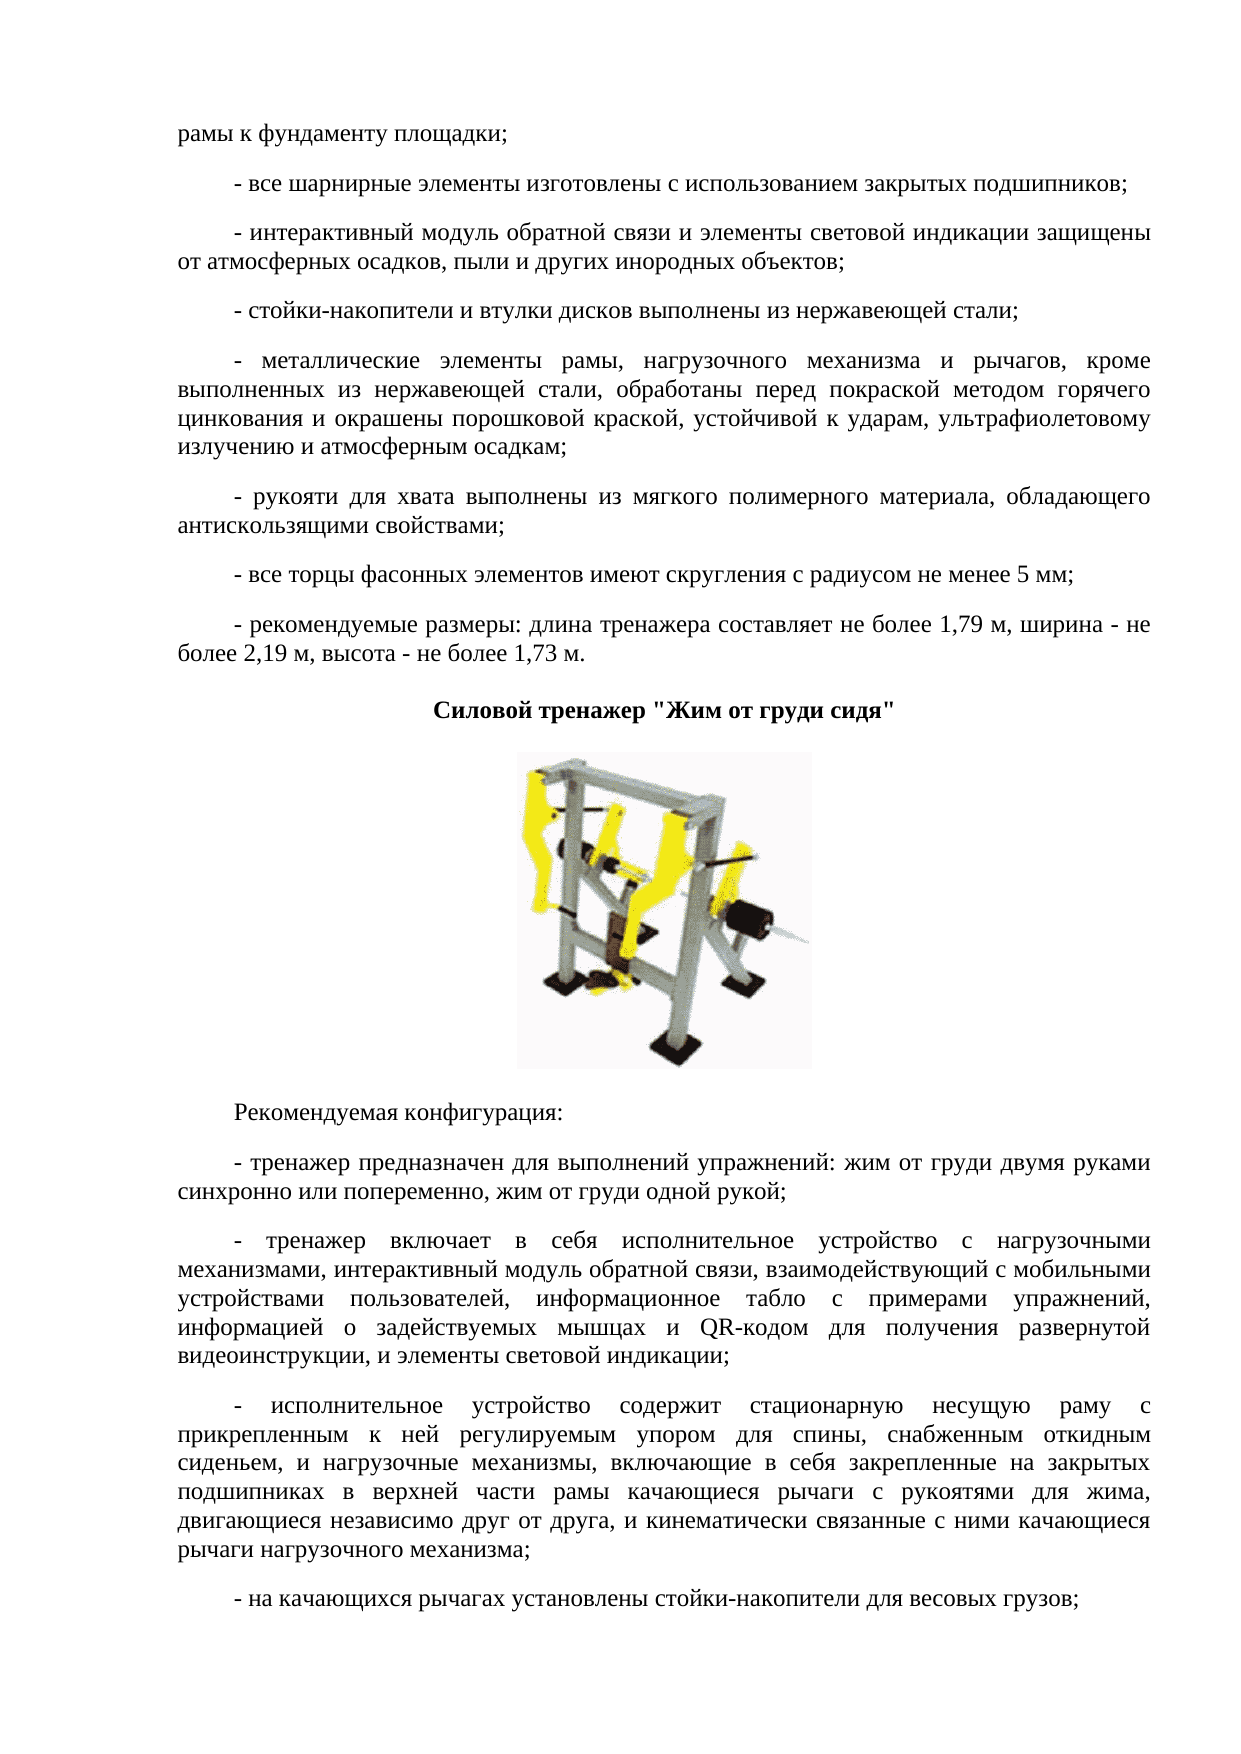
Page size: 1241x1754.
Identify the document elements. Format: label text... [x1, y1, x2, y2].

text - рукояти для хвата выполнены из мягкого полимерного материала, обладающего антискользящими свойствами; [177, 481, 1152, 538]
text - исполнительное устройство содержит стационарную несущую раму с прикрепленным к ней регулируемым упором для спины, снабженным откидным сиденьем, и нагрузочные механизмы, включающие в себя закрепленные на закрытых подшипниках в верхней части рамы качающиеся рычаги с рукоятями для жима, двигающиеся независимо друг от друга, и кинематически связанные с ними качающиеся рычаги нагрузочного механизма; [177, 1390, 1152, 1562]
text - на качающихся рычагах установлены стойки-накопители для весовых грузов; [177, 1583, 1152, 1612]
picture [517, 752, 812, 1069]
text Рекомендуемая конфигурация: [177, 1097, 1152, 1126]
text - рекомендуемые размеры: длина тренажера составляет не более 1,79 м, ширина - не более 2,19 м, высота - не более 1,73 м. [177, 609, 1152, 666]
text - интерактивный модуль обратной связи и элементы световой индикации защищены от атмосферных осадков, пыли и других инородных объектов; [177, 217, 1152, 275]
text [177, 118, 1152, 147]
title Силовой тренажер "Жим от груди сидя" [177, 695, 1152, 724]
text - стойки-накопители и втулки дисков выполнены из нержавеющей стали; [177, 296, 1152, 324]
text - все торцы фасонных элементов имеют скругления с радиусом не менее 5 мм; [177, 559, 1152, 588]
text - тренажер включает в себя исполнительное устройство с нагрузочными механизмами, интерактивный модуль обратной связи, взаимодействующий с мобильными устройствами пользователей, информационное табло с примерами упражнений, информацией о задействуемых мышцах и QR-кодом для получения развернутой видеоинструкции, и элементы световой индикации; [177, 1225, 1152, 1369]
text - тренажер предназначен для выполнений упражнений: жим от груди двумя руками синхронно или попеременно, жим от груди одной рукой; [177, 1147, 1152, 1204]
text - металлические элементы рамы, нагрузочного механизма и рычагов, кроме выполненных из нержавеющей стали, обработаны перед покраской методом горячего цинкования и окрашены порошковой краской, устойчивой к ударам, ультрафиолетовому излучению и атмосферным осадкам; [177, 345, 1152, 460]
text - все шарнирные элементы изготовлены с использованием закрытых подшипников; [177, 168, 1152, 196]
